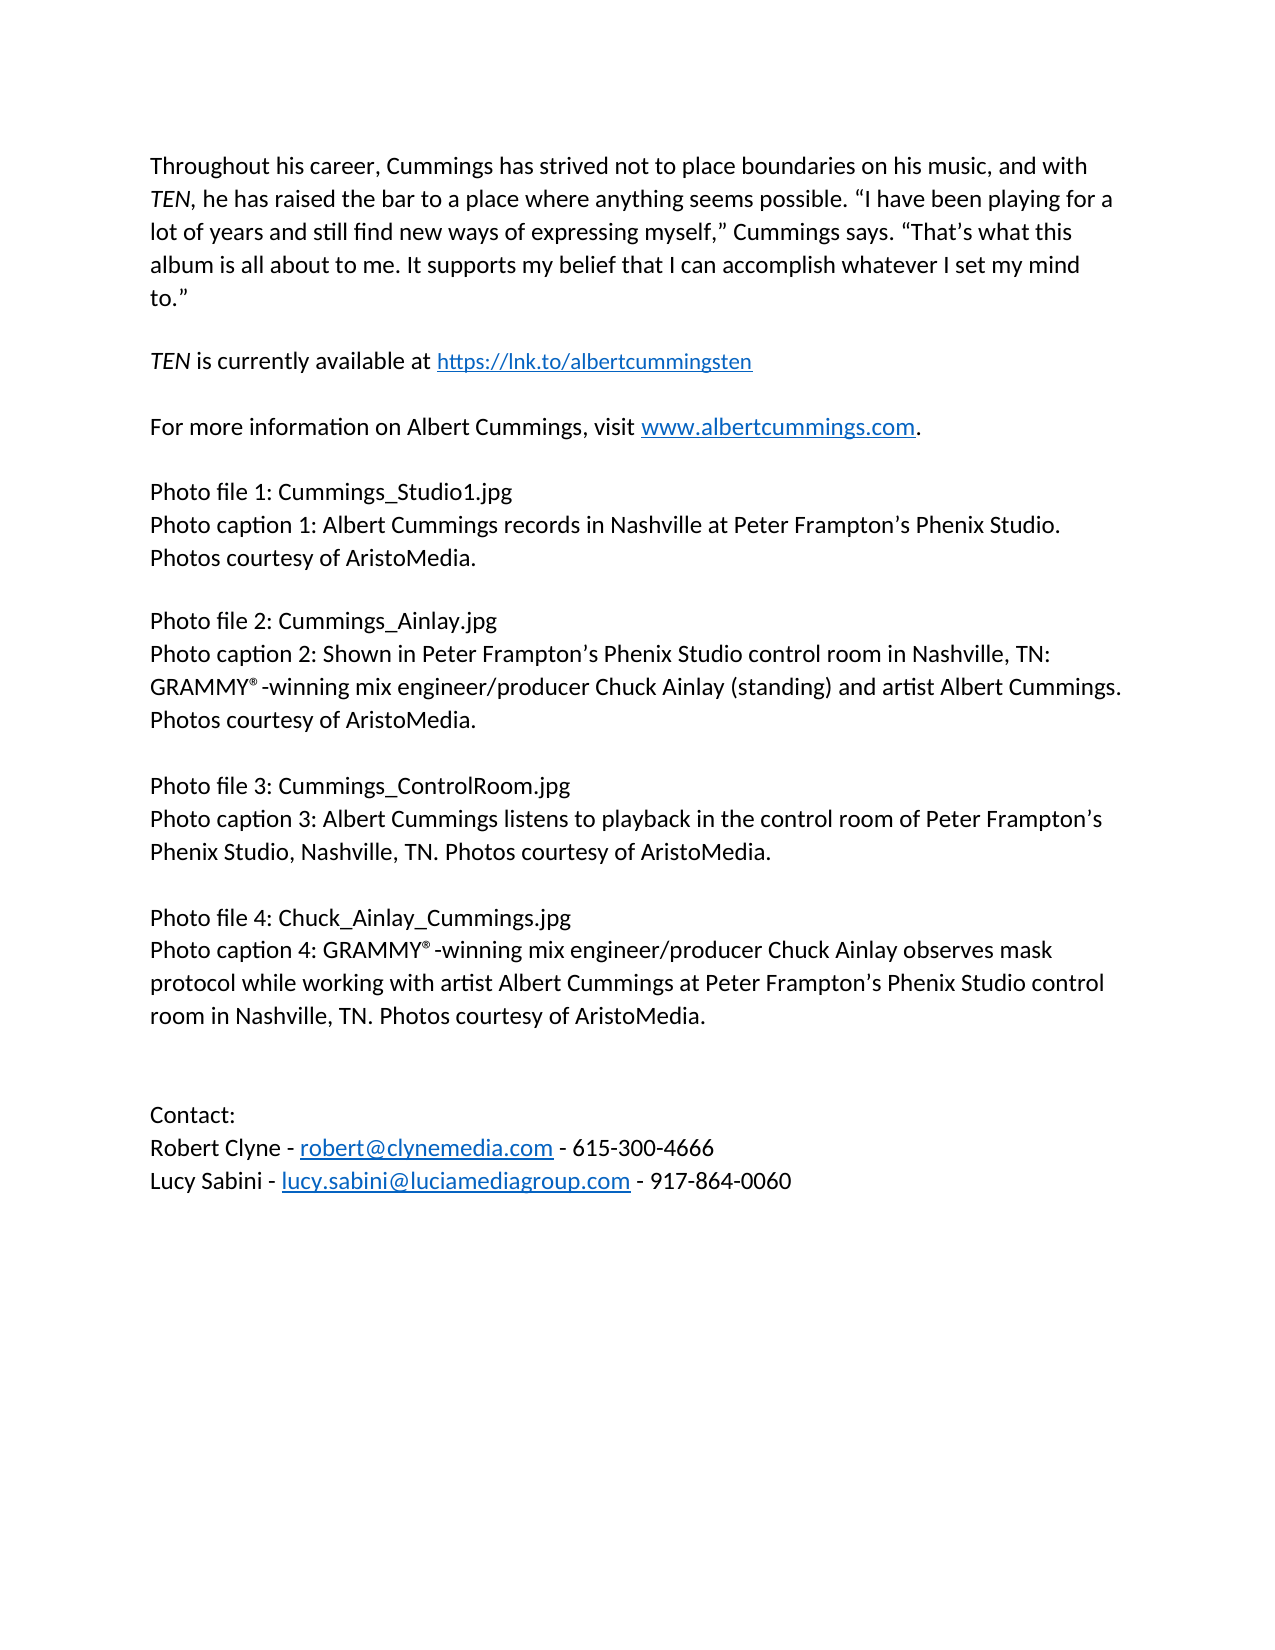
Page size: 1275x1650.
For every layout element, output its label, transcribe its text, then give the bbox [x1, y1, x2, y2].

text Photo caption 1: Albert Cummings records in Nashville at Peter Frampton’s Phenix Studio. Photos courtesy of AristoMedia. [150, 509, 1125, 573]
text Photo caption 3: Albert Cummings listens to playback in the control room of Peter Frampton’s Phenix Studio, Nashville, TN. Photos courtesy of AristoMedia. [150, 803, 1125, 866]
text Photo file 4: Chuck_Ainlay_Cummings.jpg [150, 902, 1125, 932]
text Lucy Sabini - lucy.sabini@luciamediagroup.com - 917-864-0060 [150, 1165, 1125, 1196]
text Photo file 2: Cummings_Ainlay.jpg [150, 605, 1125, 636]
text For more information on Albert Cummings, visit www.albertcummings.com. [150, 411, 1125, 441]
text Photo file 3: Cummings_ControlRoom.jpg [150, 770, 1125, 801]
text TEN is currently available at https://lnk.to/albertcummingsten [150, 345, 1125, 375]
text Contact: [150, 1099, 1125, 1130]
text Photo file 1: Cummings_Studio1.jpg [150, 476, 1125, 507]
text Robert Clyne - robert@clynemedia.com - 615-300-4666 [150, 1132, 1125, 1163]
text Throughout his career, Cummings has strived not to place boundaries on his music, and with TEN, he has raised the bar to a place where anything seems possible. “I have been playing for a lot of years and still find new ways of expressing myself,” Cummings says. “That’s what this album is all about to me. It supports my belief that I can accomplish whatever I set my mind to.” [150, 150, 1125, 312]
text Photo caption 2: Shown in Peter Frampton’s Phenix Studio control room in Nashville, TN: GRAMMY®-winning mix engineer/producer Chuck Ainlay (standing) and artist Albert Cummings. Photos courtesy of AristoMedia. [150, 638, 1125, 735]
text Photo caption 4: GRAMMY®-winning mix engineer/producer Chuck Ainlay observes mask protocol while working with artist Albert Cummings at Peter Frampton’s Phenix Studio control room in Nashville, TN. Photos courtesy of AristoMedia. [150, 934, 1125, 1031]
